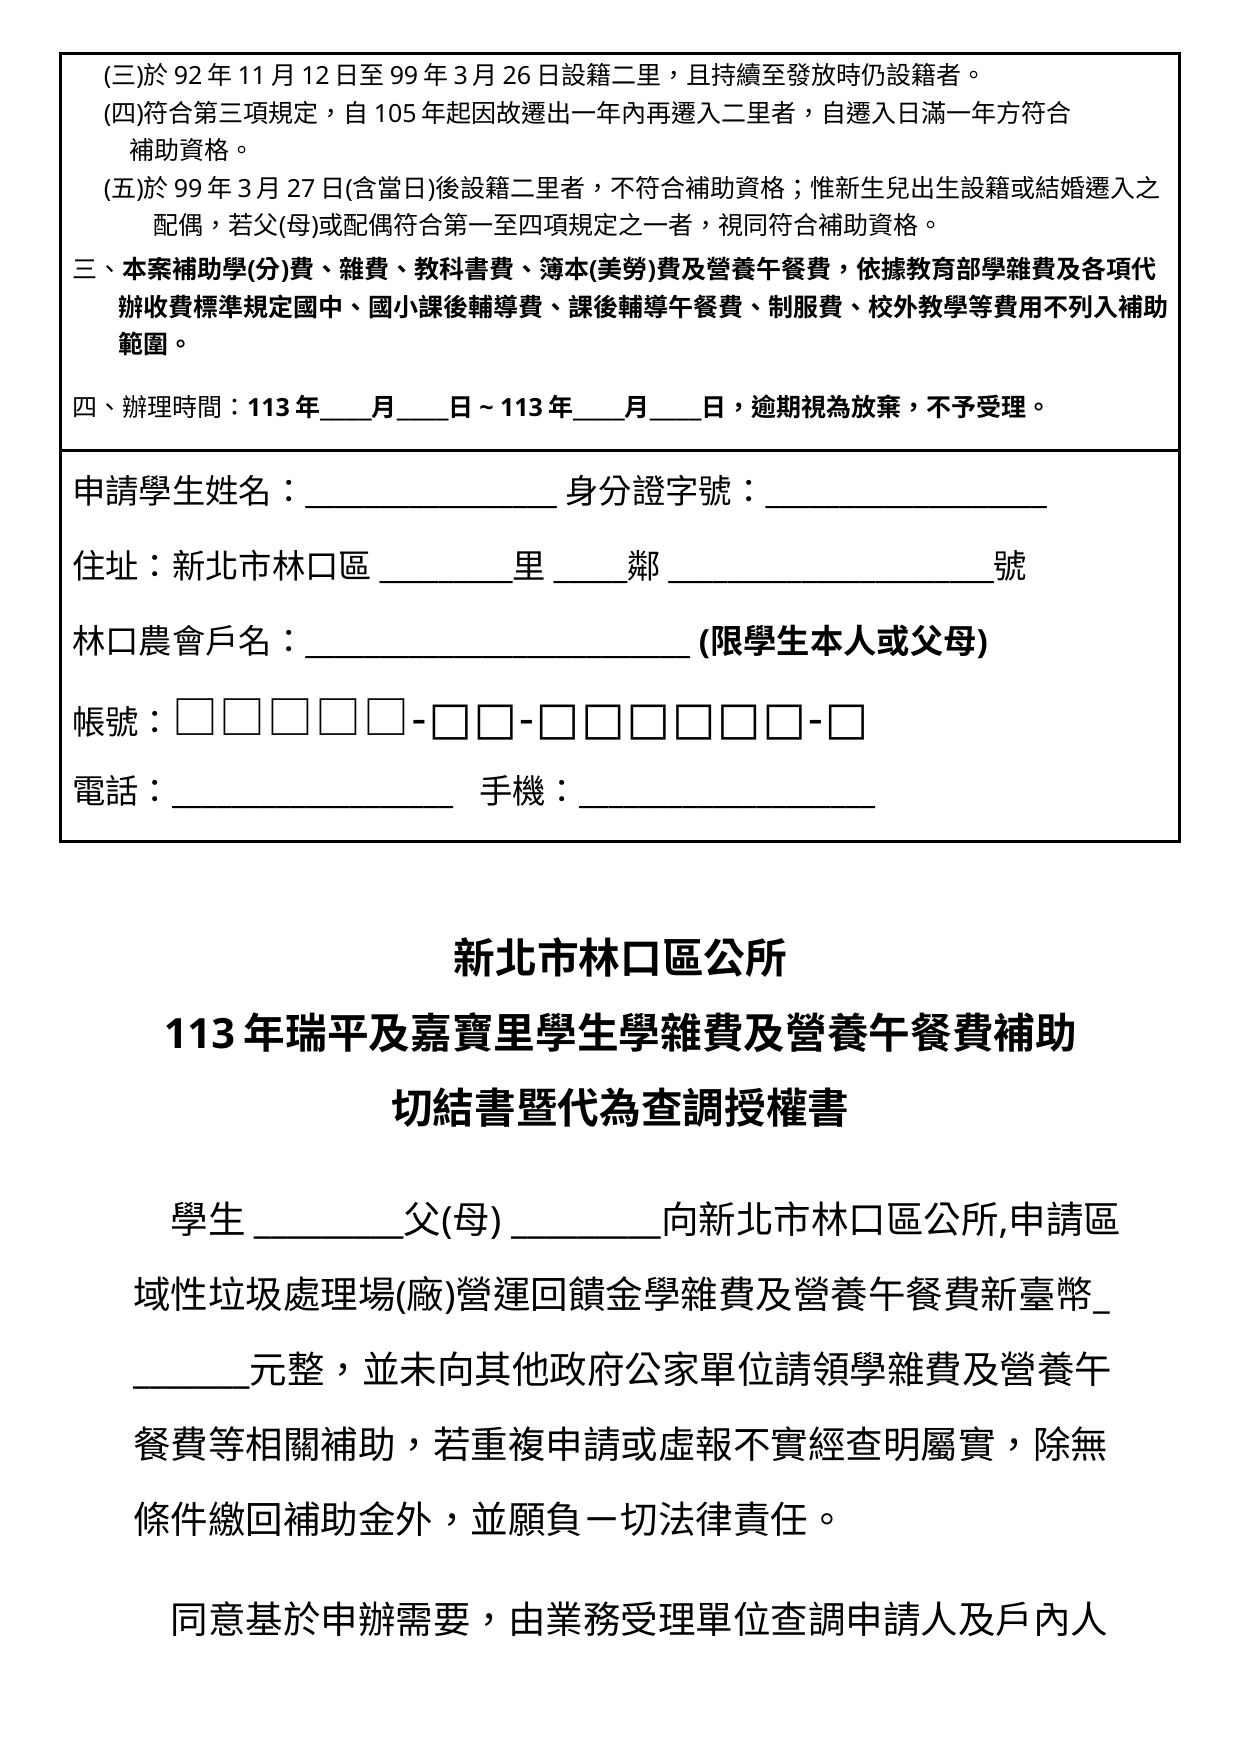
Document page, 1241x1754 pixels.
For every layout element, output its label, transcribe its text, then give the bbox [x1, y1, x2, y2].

text 切結書暨代為查調授權書 [59, 1068, 1181, 1143]
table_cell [62, 55, 1178, 449]
text 學生 _________父(母) _________向新北市林口區公所,申請區域性垃圾處理場(廠)營運回饋金學雜費及營養午餐費新臺幣________元整，並未向其他政府公家單位請領學雜費及營養午餐費等相關補助，若重複申請或虛報不實經查明屬實，除無條件繳回補助金外，並願負ㄧ切法律責任。 [133, 1180, 1122, 1555]
table_cell 申請學生姓名：_________________ 身分證字號：___________________ 住址：新北市林口區 _________里 _____鄰 ______________________號 林口農會戶名：__________________________ (限學生本人或父母) 帳號：□□□□□-□□-□□□□□□-□ 電話：___________________ 手機：____________________ [62, 452, 1178, 839]
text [133, 1580, 1122, 1655]
text 113年瑞平及嘉寶里學生學雜費及營養午餐費補助 [59, 993, 1181, 1068]
text 新北市林口區公所 [59, 918, 1181, 993]
